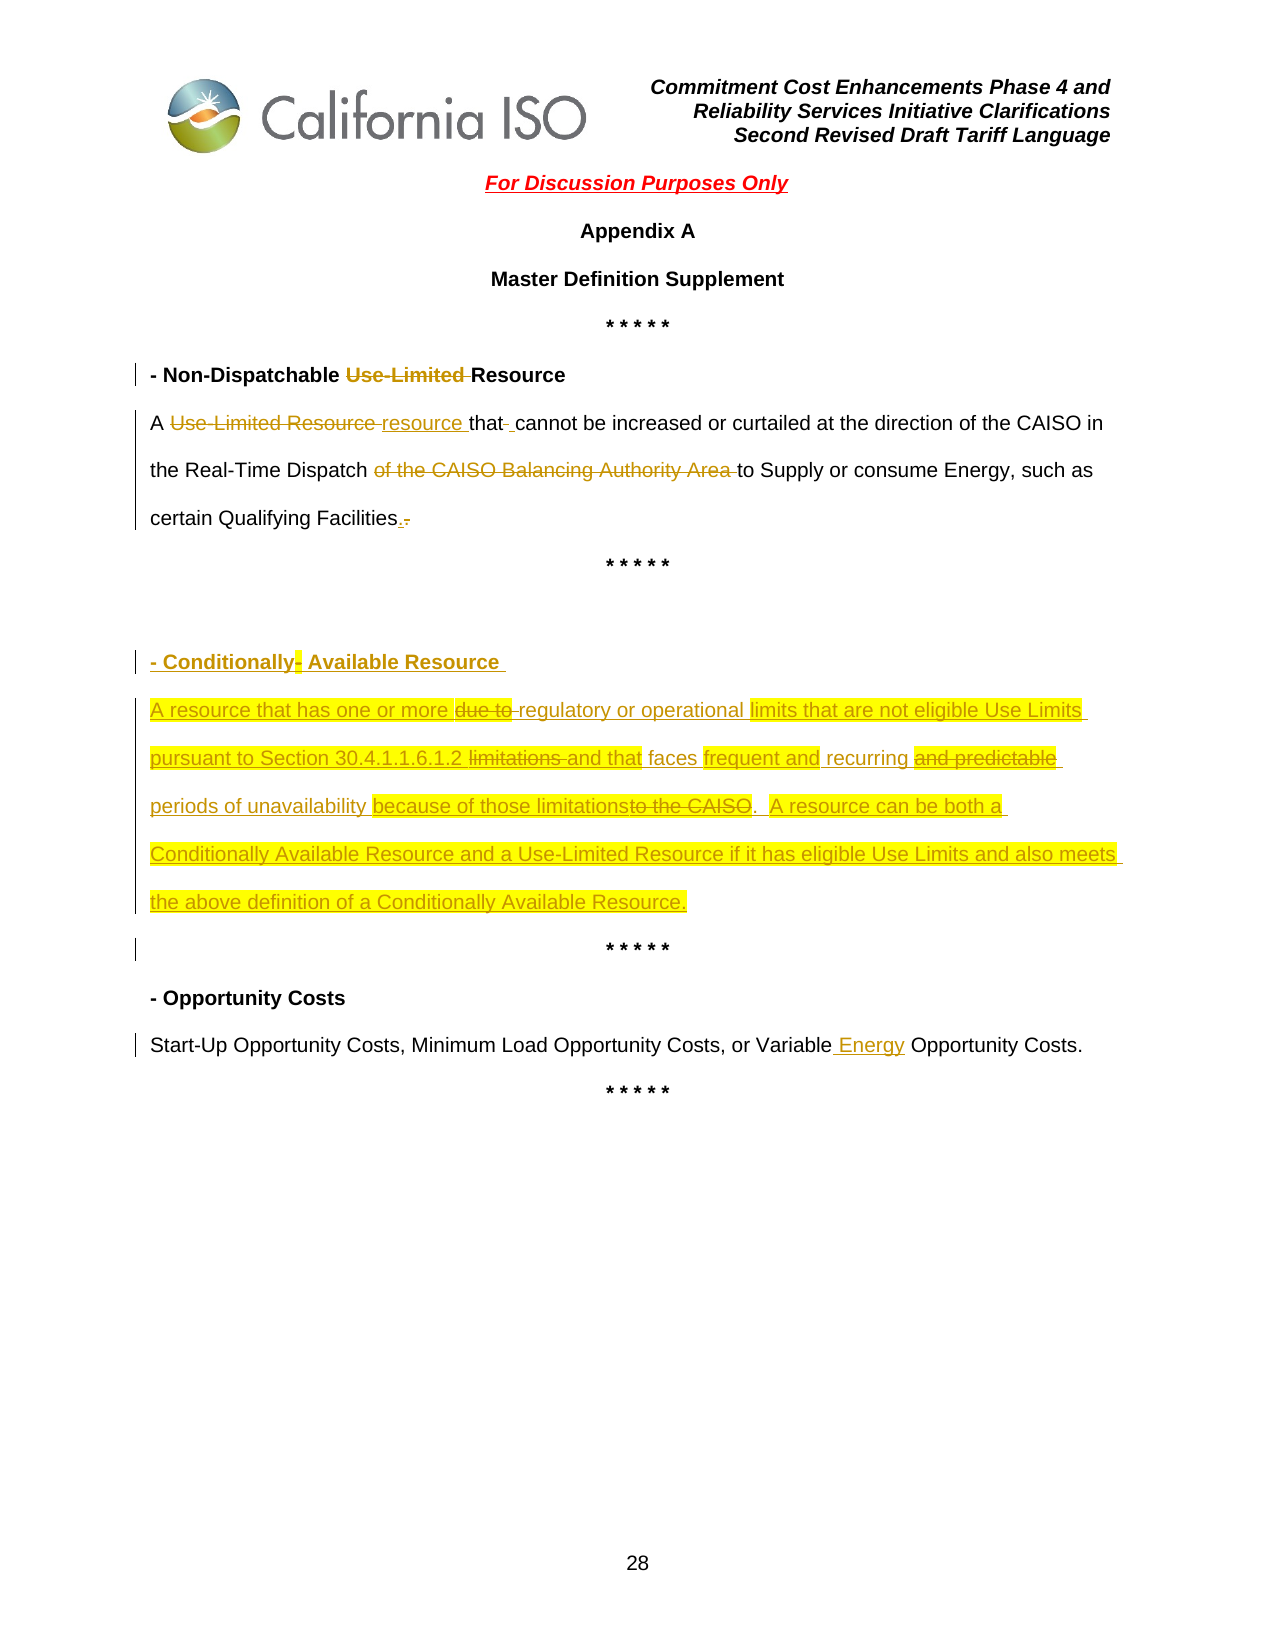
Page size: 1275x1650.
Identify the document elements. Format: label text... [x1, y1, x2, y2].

text A thatcannot be increased or curtailed at the direction of the CAISO in the Real-Time Dispatch to Supply or consume Energy, such as certain Qualifying Facilities [150, 410, 1125, 530]
text * * * * * [150, 314, 1125, 338]
text Master Definition Supplement [150, 267, 1125, 291]
text - Opportunity Costs [150, 985, 1125, 1009]
text * * * * * [150, 554, 1125, 578]
text - Non-Dispatchable Resource [150, 362, 1125, 386]
text * * * * * [150, 937, 1125, 961]
text Appendix A [150, 219, 1125, 243]
picture [161, 75, 591, 156]
text * * * * * [150, 1081, 1125, 1105]
text Start-Up Opportunity Costs, Minimum Load Opportunity Costs, or Variable Opportunity Costs. [150, 1033, 1125, 1057]
